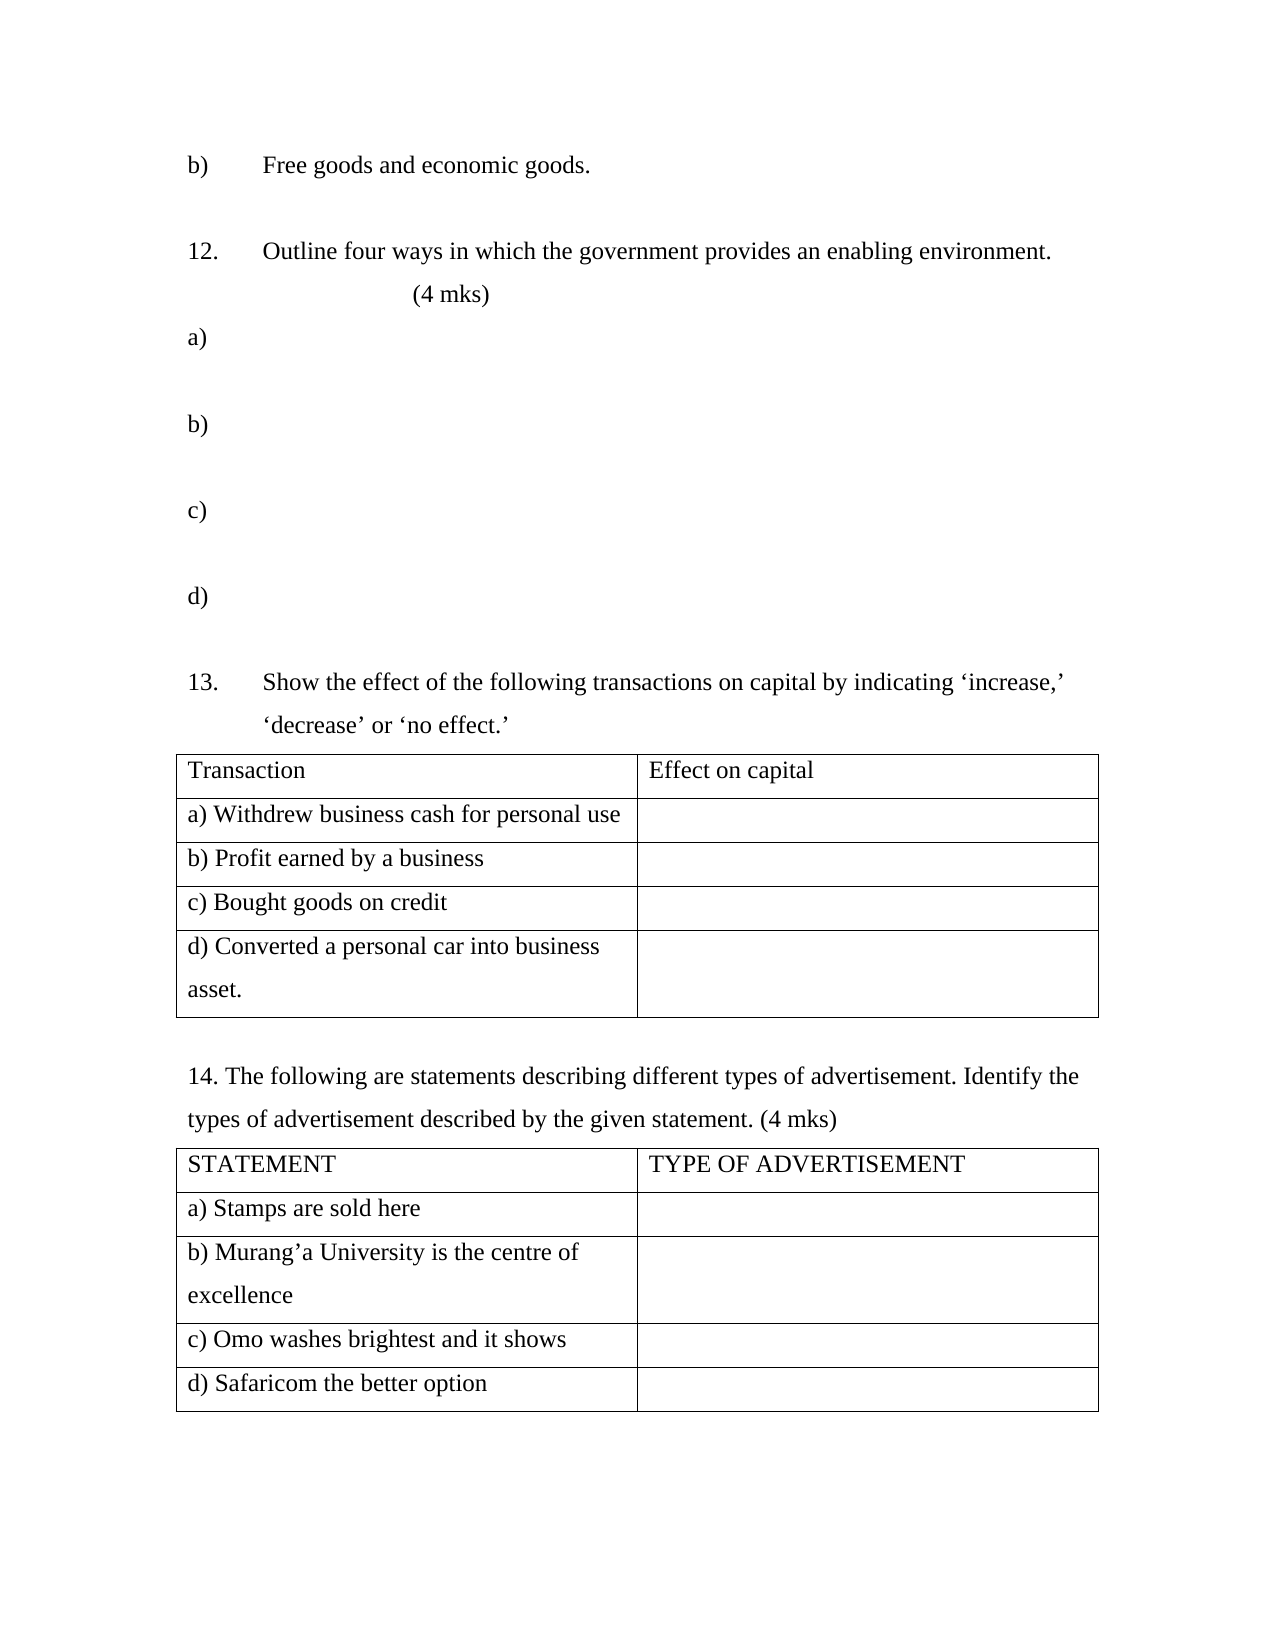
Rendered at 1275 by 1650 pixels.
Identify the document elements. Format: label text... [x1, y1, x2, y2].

text 14. The following are statements describing different types of advertisement. Identify the types of advertisement described by the given statement. (4 mks) [187, 1061, 1087, 1133]
text c) [187, 495, 1087, 524]
table_cell [638, 1193, 1098, 1236]
table_cell d) Safaricom the better option [177, 1368, 637, 1411]
table_header Effect on capital [638, 755, 1098, 798]
table_cell [638, 799, 1098, 842]
table_cell [638, 1237, 1098, 1323]
table_cell a) Stamps are sold here [177, 1193, 637, 1236]
table_header TYPE OF ADVERTISEMENT [638, 1149, 1098, 1192]
table_header STATEMENT [177, 1149, 637, 1192]
table_cell d) Converted a personal car into business asset. [177, 931, 637, 1017]
table_header Transaction [177, 755, 637, 798]
text b) [187, 409, 1087, 437]
table_cell c) Bought goods on credit [177, 887, 637, 930]
table_cell [638, 1324, 1098, 1367]
table_cell [638, 931, 1098, 1017]
table_cell c) Omo washes brightest and it shows [177, 1324, 637, 1367]
table_cell [638, 887, 1098, 930]
table_cell b) Profit earned by a business [177, 843, 637, 886]
text d) [187, 581, 1087, 610]
text 13. Show the effect of the following transactions on capital by indicating ‘increase,’ ‘decrease’ or ‘no effect.’ [187, 667, 1087, 739]
table_cell [638, 1368, 1098, 1411]
table_cell a) Withdrew business cash for personal use [177, 799, 637, 842]
table_cell b) Murang’a University is the centre of excellence [177, 1237, 637, 1323]
text (4 mks) [187, 279, 1087, 308]
text 12. Outline four ways in which the government provides an enabling environment. [187, 236, 1087, 265]
text b) Free goods and economic goods. [187, 150, 1087, 179]
table_cell [638, 843, 1098, 886]
text a) [187, 322, 1087, 351]
